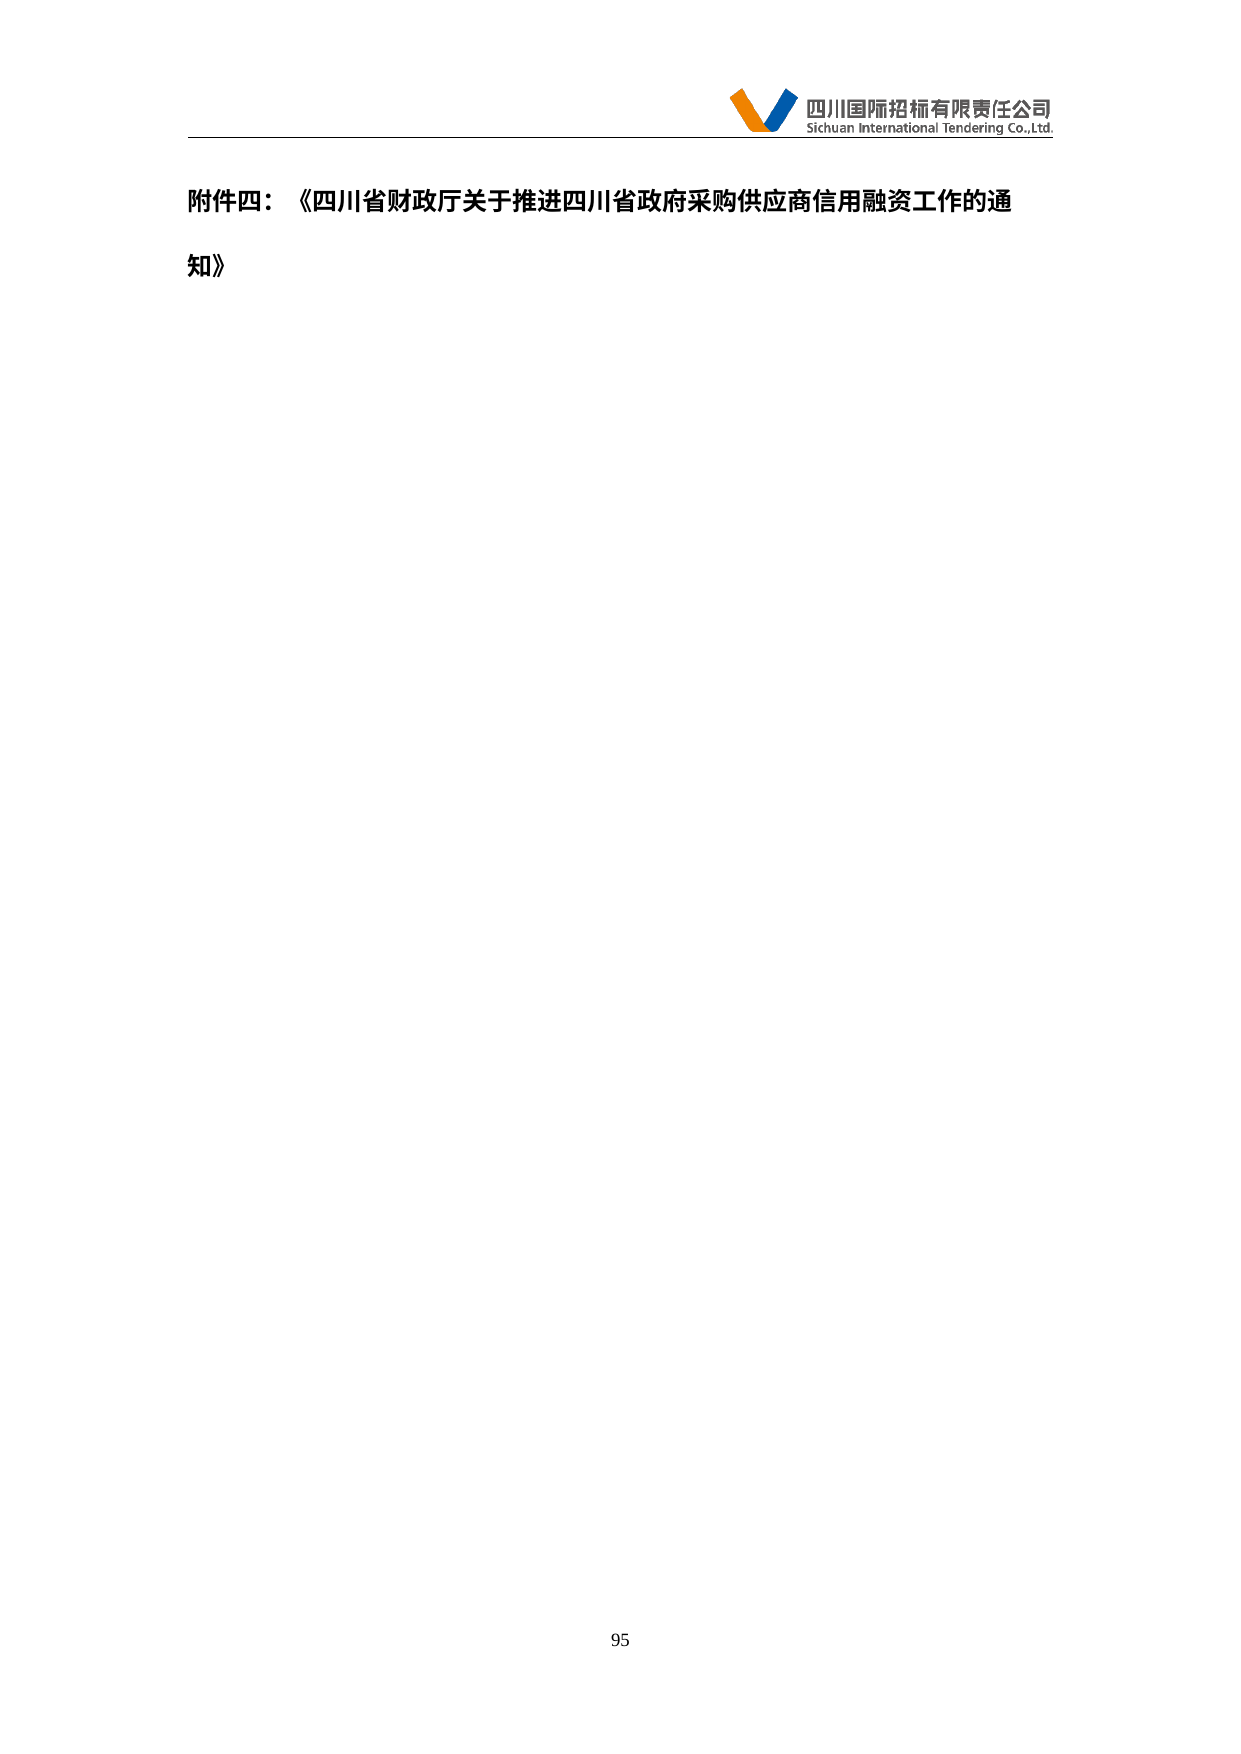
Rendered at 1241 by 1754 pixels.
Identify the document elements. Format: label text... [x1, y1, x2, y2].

picture [729, 88, 1053, 135]
text 附件四：《四川省财政厅关于推进四川省政府采购供应商信用融资工作的通知》 [187, 167, 1053, 297]
